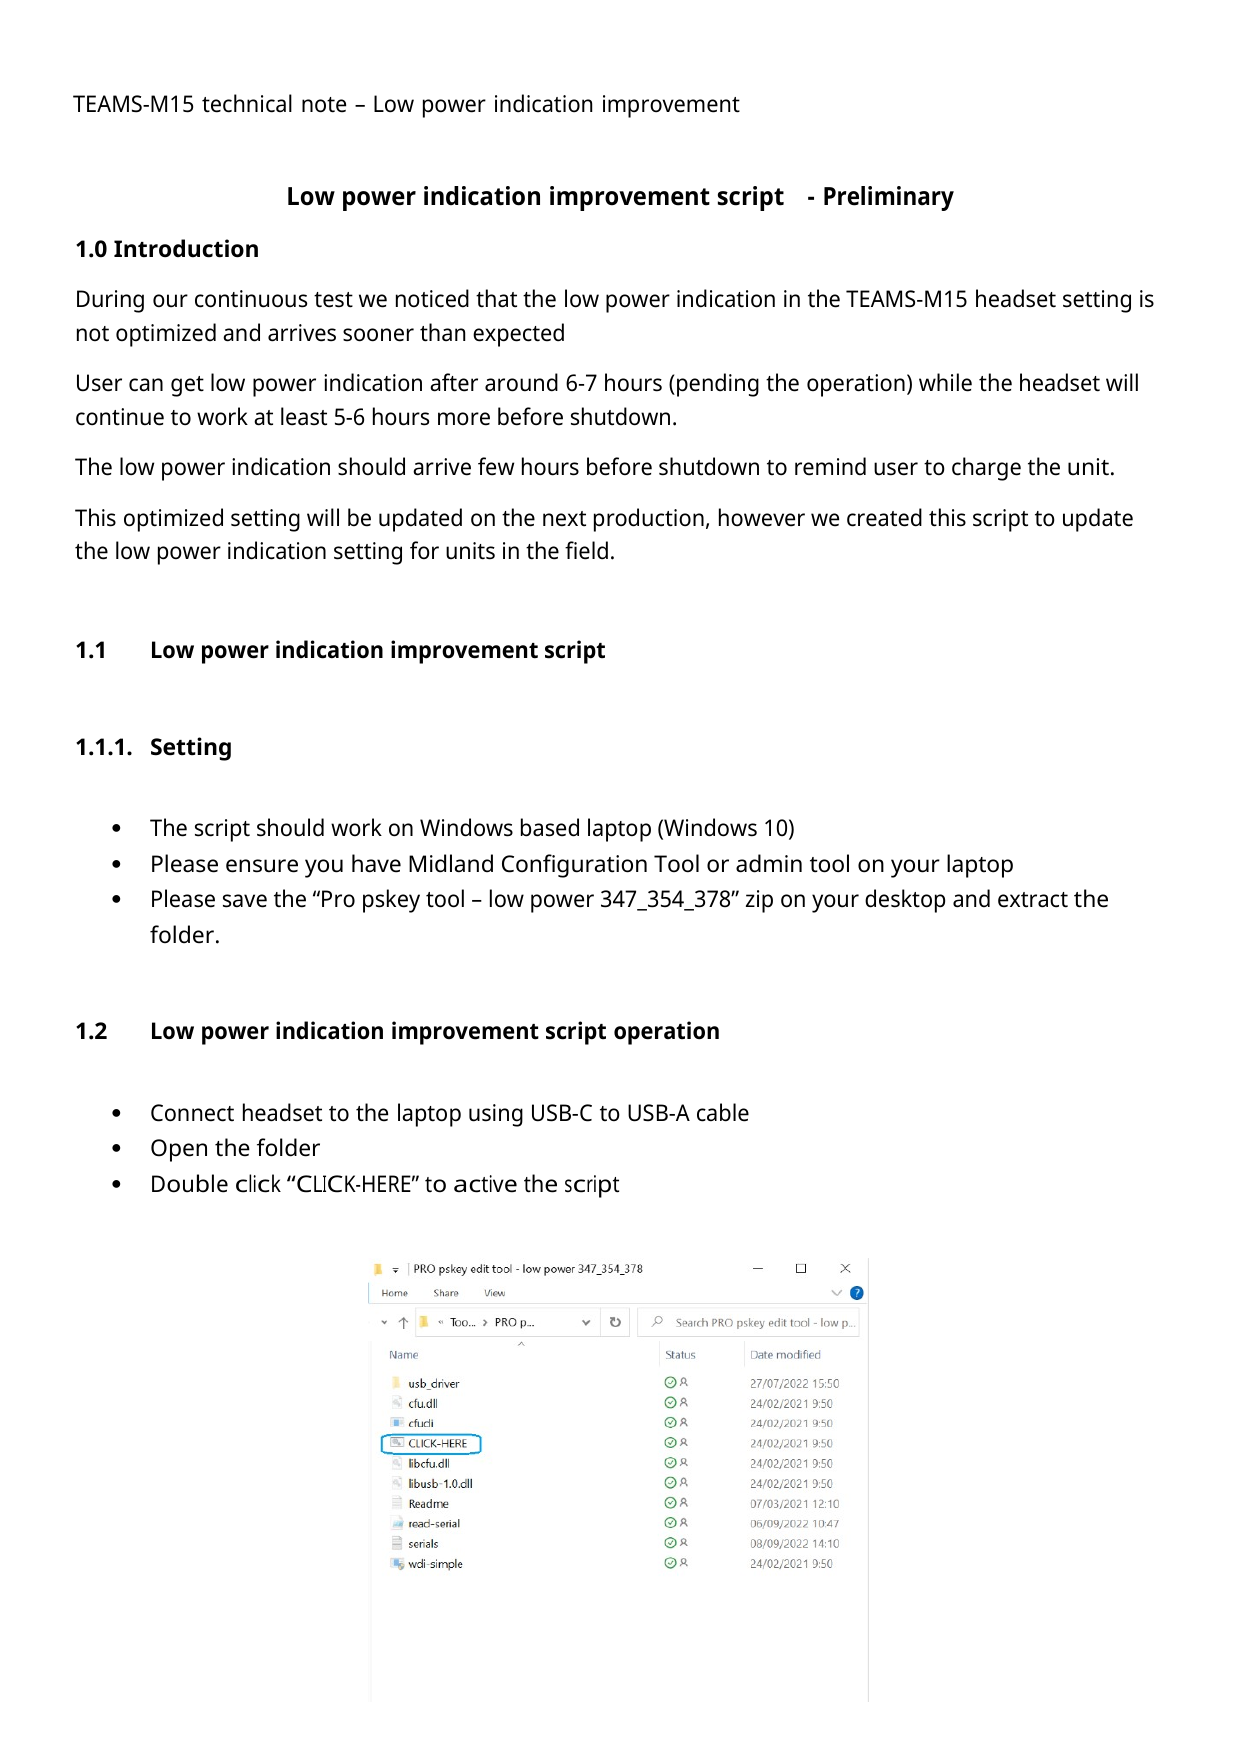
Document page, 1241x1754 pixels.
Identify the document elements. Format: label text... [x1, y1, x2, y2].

list The script should work on Windows based laptop (Windows 10) [112, 812, 1161, 844]
list Connect headset to the laptop using USB-C to USB-A cable [112, 1097, 1161, 1128]
text This optimized setting will be updated on the next production, however we created this script to update the low power indication setting for units in the field. [75, 502, 1159, 567]
list Double click “CLICK-HERE” to active the script [112, 1168, 1161, 1199]
list Please save the “Pro pskey tool – low power 347_354_378” zip on your desktop and extract the folder. [112, 883, 1150, 951]
subtitle Introduction [75, 232, 1161, 264]
text User can get low power indication after around 6-7 hours (pending the operation) while the headset will continue to work at least 5-6 hours more before shutdown. [75, 367, 1159, 432]
subtitle Low power indication improvement script operation [75, 1015, 1161, 1046]
title Low power indication improvement script - Preliminary [79, 179, 1161, 213]
list Open the folder [112, 1132, 1161, 1163]
picture [368, 1258, 869, 1702]
list Setting [75, 731, 1161, 762]
subtitle Low power indication improvement script [75, 634, 1161, 665]
text The low power indication should arrive few hours before shutdown to remind user to charge the unit. [75, 451, 1159, 482]
text During our continuous test we noticed that the low power indication in the TEAMS-M15 headset setting is not optimized and arrives sooner than expected [75, 283, 1159, 348]
list Please ensure you have Midland Configuration Tool or admin tool on your laptop [112, 848, 1161, 879]
